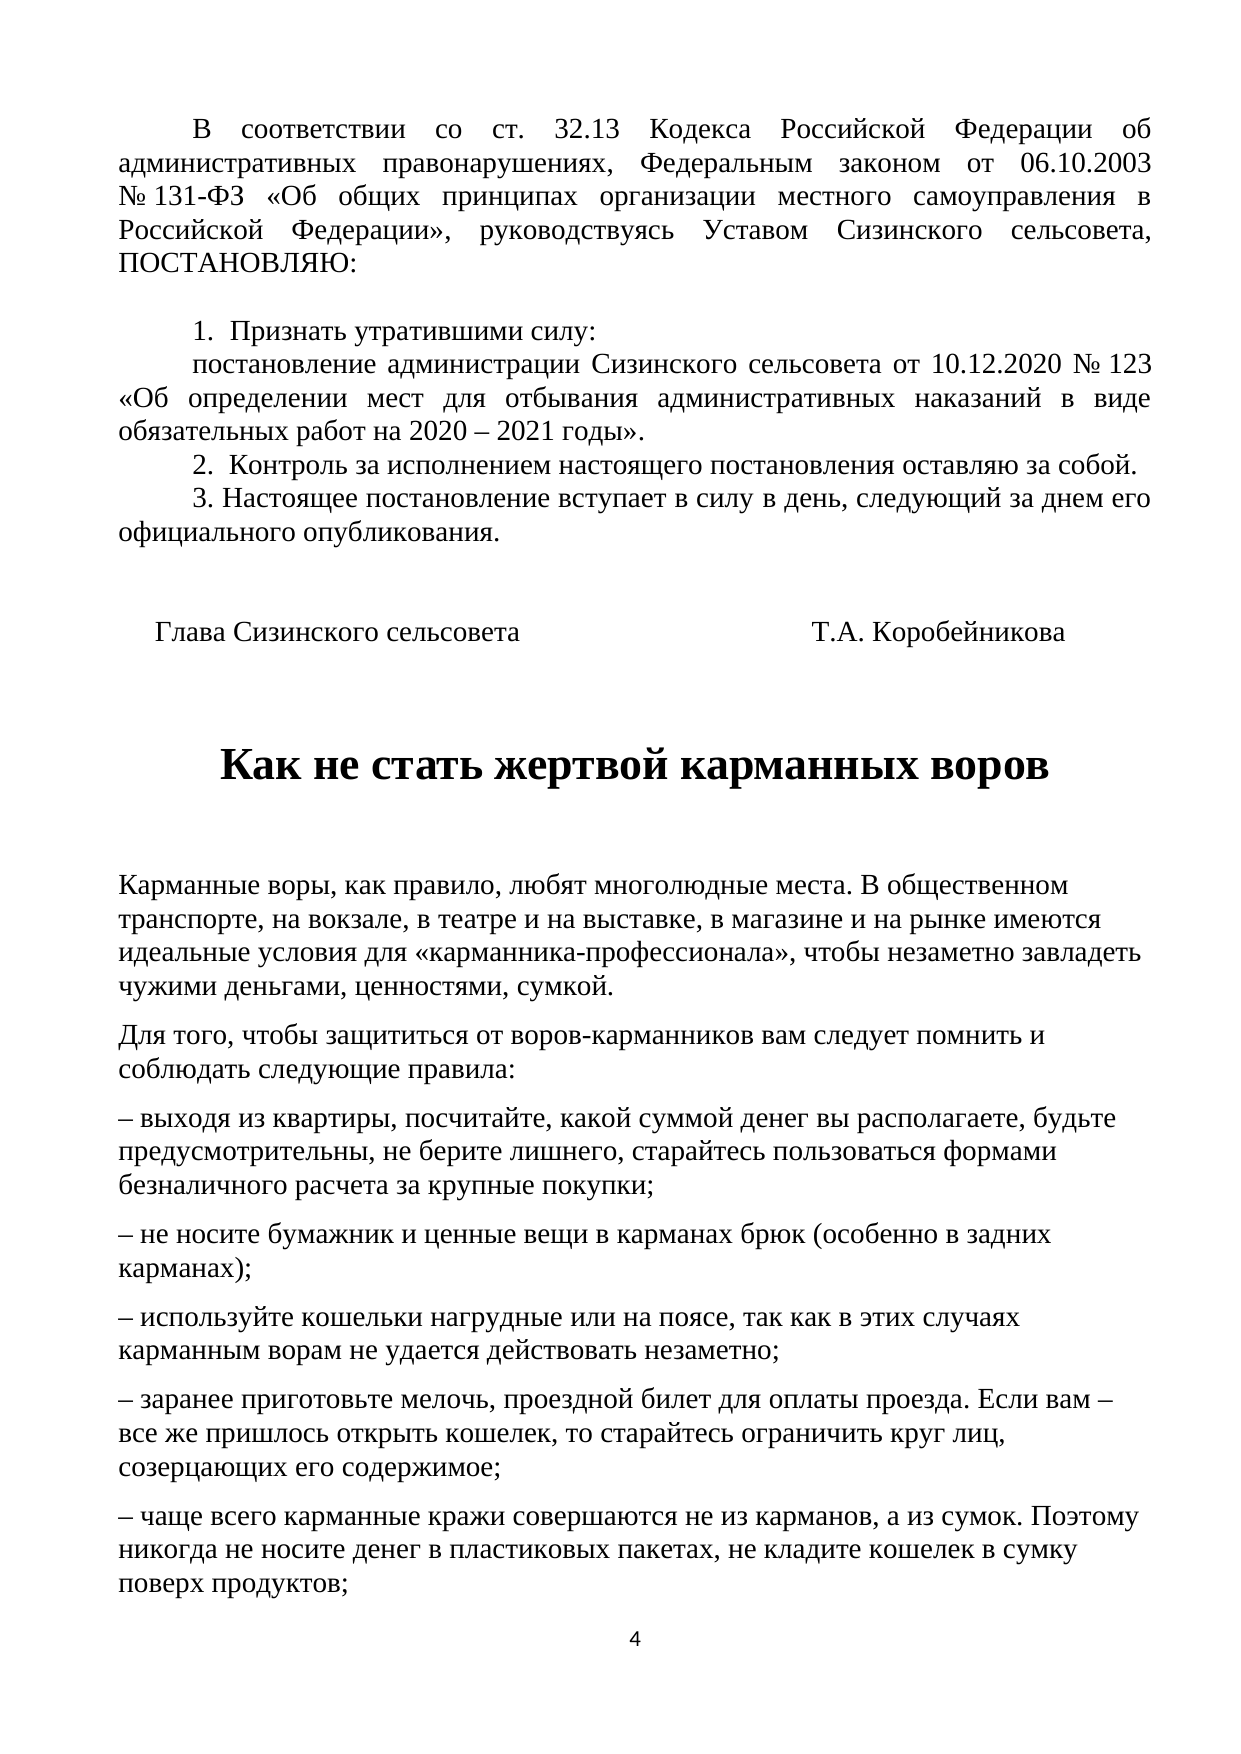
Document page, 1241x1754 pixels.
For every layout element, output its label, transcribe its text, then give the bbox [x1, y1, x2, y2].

text – выходя из квартиры, посчитайте, какой суммой денег вы располагаете, будьте предусмотрительны, не берите лишнего, старайтесь пользоваться формами безналичного расчета за крупные покупки; [118, 1100, 1152, 1201]
text 2. Контроль за исполнением настоящего постановления оставляю за собой. [118, 447, 1152, 480]
text – не носите бумажник и ценные вещи в карманах брюк (особенно в задних карманах); [118, 1216, 1152, 1283]
text – используйте кошельки нагрудные или на поясе, так как в этих случаях карманным ворам не удается действовать незаметно; [118, 1299, 1152, 1366]
text – заранее приготовьте мелочь, проездной билет для оплаты проезда. Если вам – все же пришлось открыть кошелек, то старайтесь ограничить круг лиц, созерцающих его содержимое; [118, 1382, 1152, 1482]
text Для того, чтобы защититься от воров-карманников вам следует помнить и соблюдать следующие правила: [118, 1017, 1152, 1084]
text Глава Сизинского сельсовета Т.А. Коробейникова [118, 614, 1152, 648]
text – чаще всего карманные кражи совершаются не из карманов, а из сумок. Поэтому никогда не носите денег в пластиковых пакетах, не кладите кошелек в сумку поверх продуктов; [118, 1498, 1152, 1598]
text постановление администрации Сизинского сельсовета от 10.12.2020 № 123 «Об определении мест для отбывания административных наказаний в виде обязательных работ на 2020 – 2021 годы». [118, 346, 1152, 447]
text Как не стать жертвой карманных воров [118, 737, 1152, 789]
text Карманные воры, как правило, любят многолюдные места. В общественном транспорте, на вокзале, в театре и на выставке, в магазине и на рынке имеются идеальные условия для «карманника-профессионала», чтобы незаметно завладеть чужими деньгами, ценностями, сумкой. [118, 867, 1152, 1002]
text 3. Настоящее постановление вступает в силу в день, следующий за днем его официального опубликования. [118, 480, 1152, 547]
text В соответствии со ст. 32.13 Кодекса Российской Федерации об административных правонарушениях, Федеральным законом от 06.10.2003 № 131-ФЗ «Об общих принципах организации местного самоуправления в Российской Федерации», руководствуясь Уставом Сизинского сельсовета, ПОСТАНОВЛЯЮ: [118, 111, 1152, 279]
list Признать утратившими силу: [192, 313, 1152, 346]
